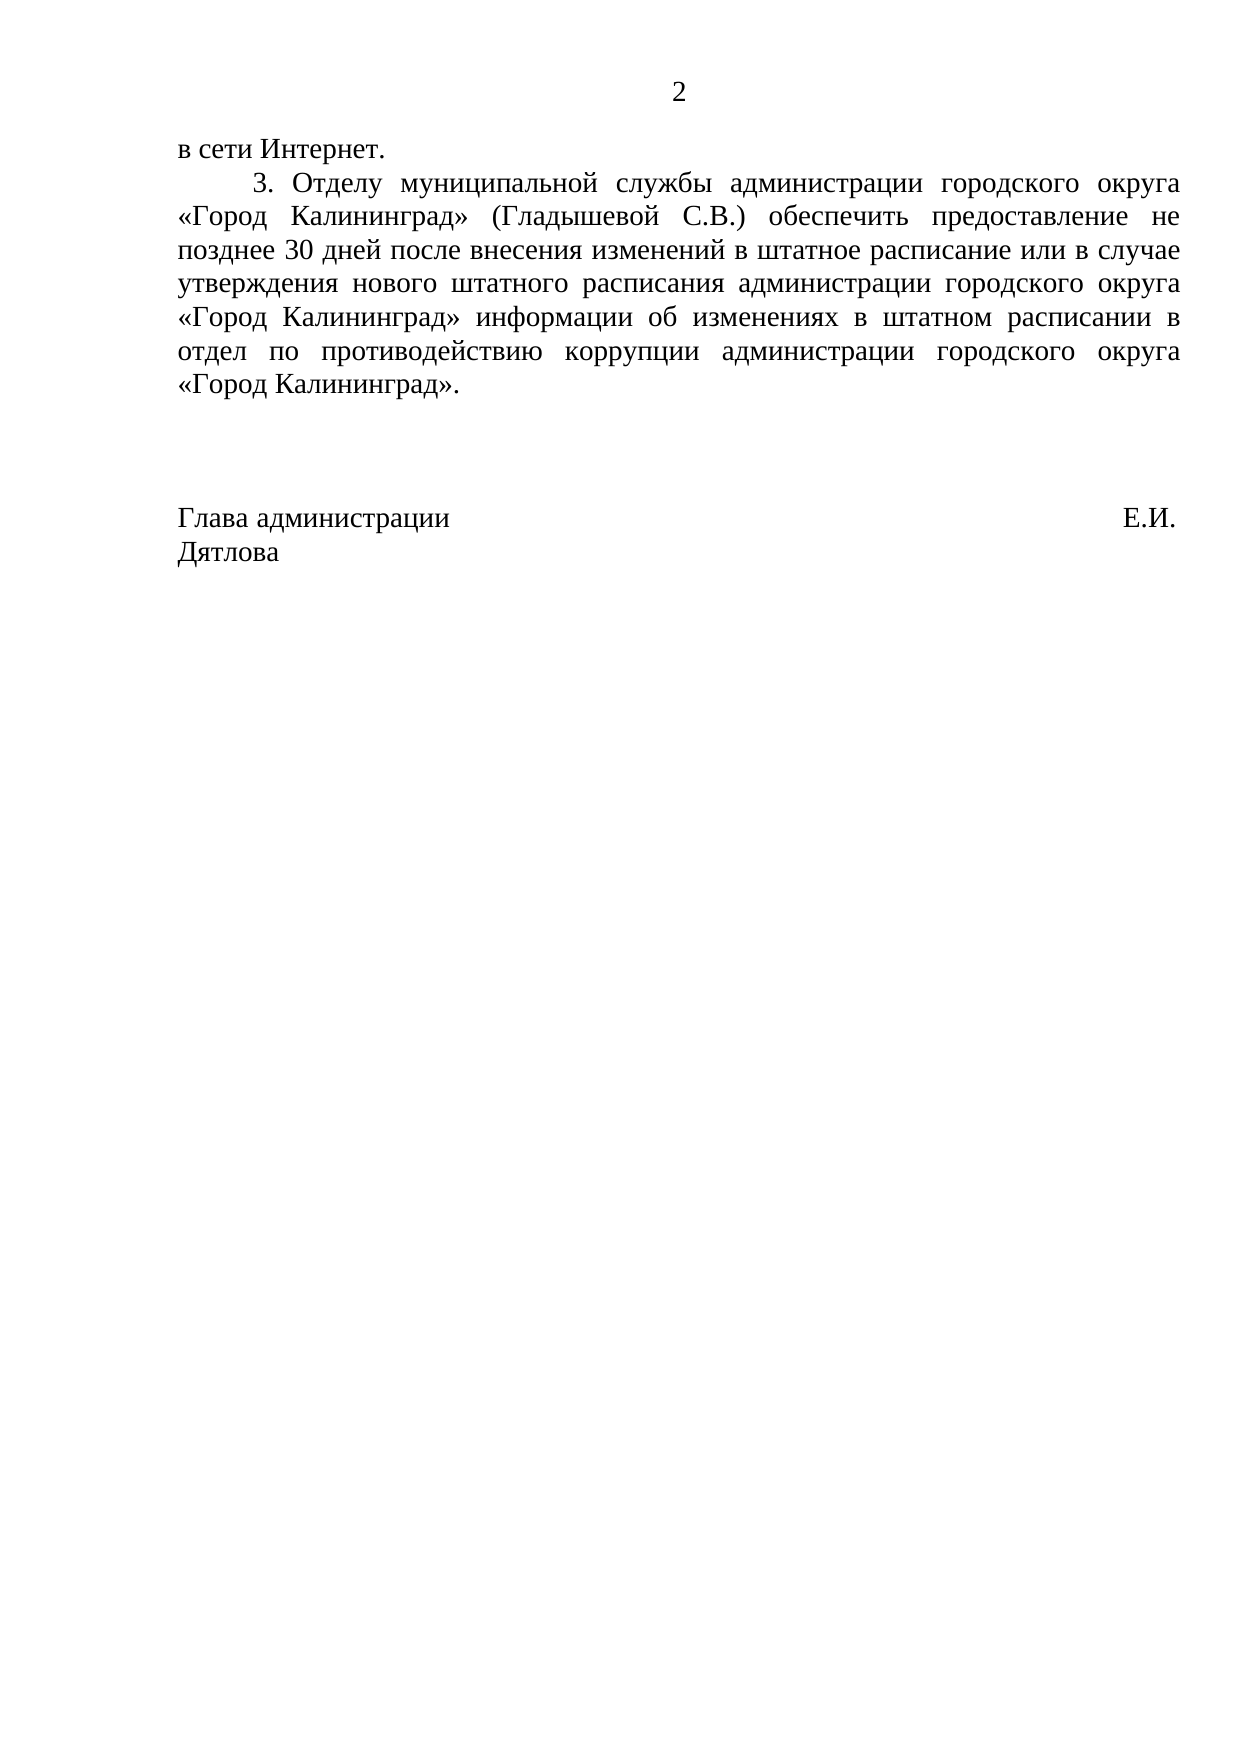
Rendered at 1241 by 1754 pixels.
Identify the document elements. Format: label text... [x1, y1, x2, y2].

text 3. Отделу муниципальной службы администрации городского округа «Город Калининград» (Гладышевой С.В.) обеспечить предоставление не позднее 30 дней после внесения изменений в штатное расписание или в случае утверждения нового штатного расписания администрации городского округа «Город Калининград» информации об изменениях в штатном расписании в отдел по противодействию коррупции администрации городского округа «Город Калининград». [177, 165, 1181, 400]
text Глава администрации Е.И. Дятлова [177, 500, 1181, 567]
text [177, 131, 1181, 165]
